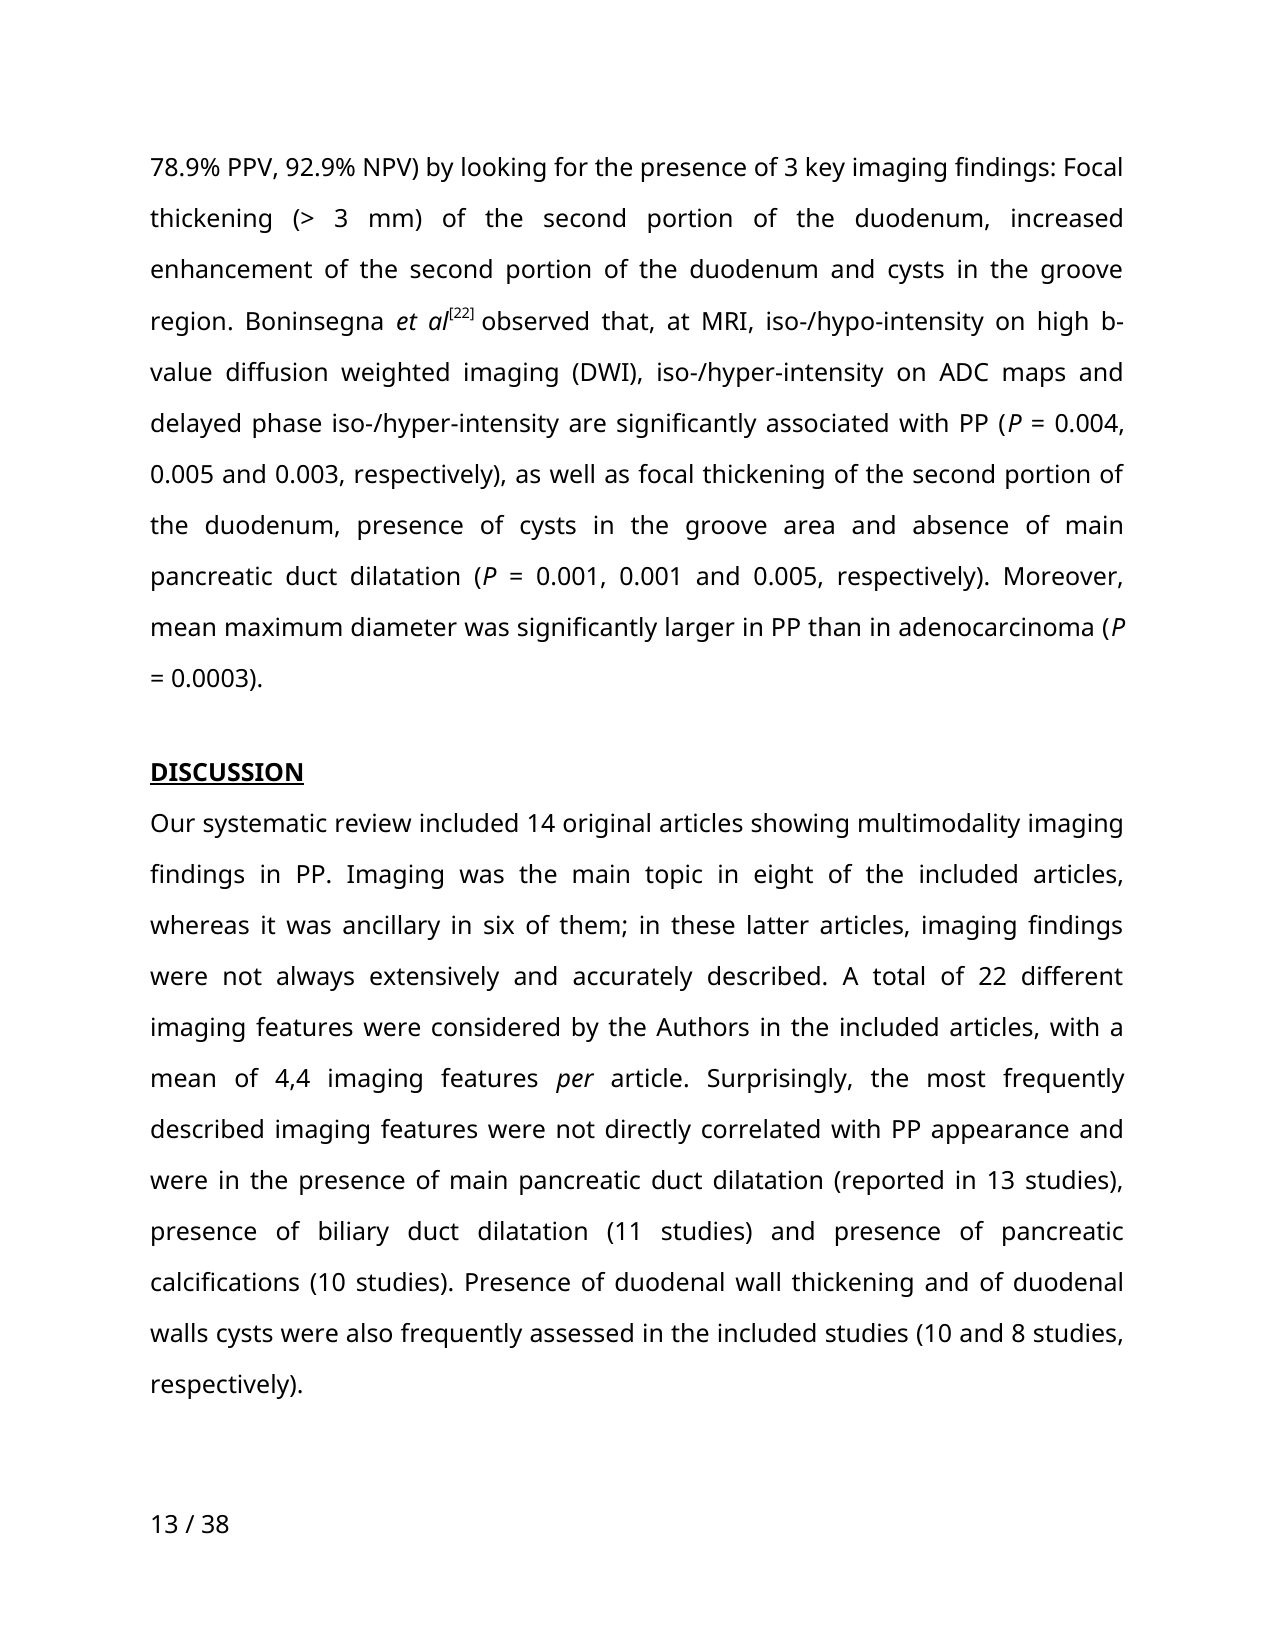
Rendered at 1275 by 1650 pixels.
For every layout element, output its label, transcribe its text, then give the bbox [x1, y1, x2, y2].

text DISCUSSION [150, 754, 1125, 789]
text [150, 150, 1125, 694]
text Our systematic review included 14 original articles showing multimodality imaging findings in PP. Imaging was the main topic in eight of the included articles, whereas it was ancillary in six of them; in these latter articles, imaging findings were not always extensively and accurately described. A total of 22 different imaging features were considered by the Authors in the included articles, with a mean of 4,4 imaging features per article. Surprisingly, the most frequently described imaging features were not directly correlated with PP appearance and were in the presence of main pancreatic duct dilatation (reported in 13 studies), presence of biliary duct dilatation (11 studies) and presence of pancreatic calcifications (10 studies). Presence of duodenal wall thickening and of duodenal walls cysts were also frequently assessed in the included studies (10 and 8 studies, respectively). [150, 806, 1125, 1401]
